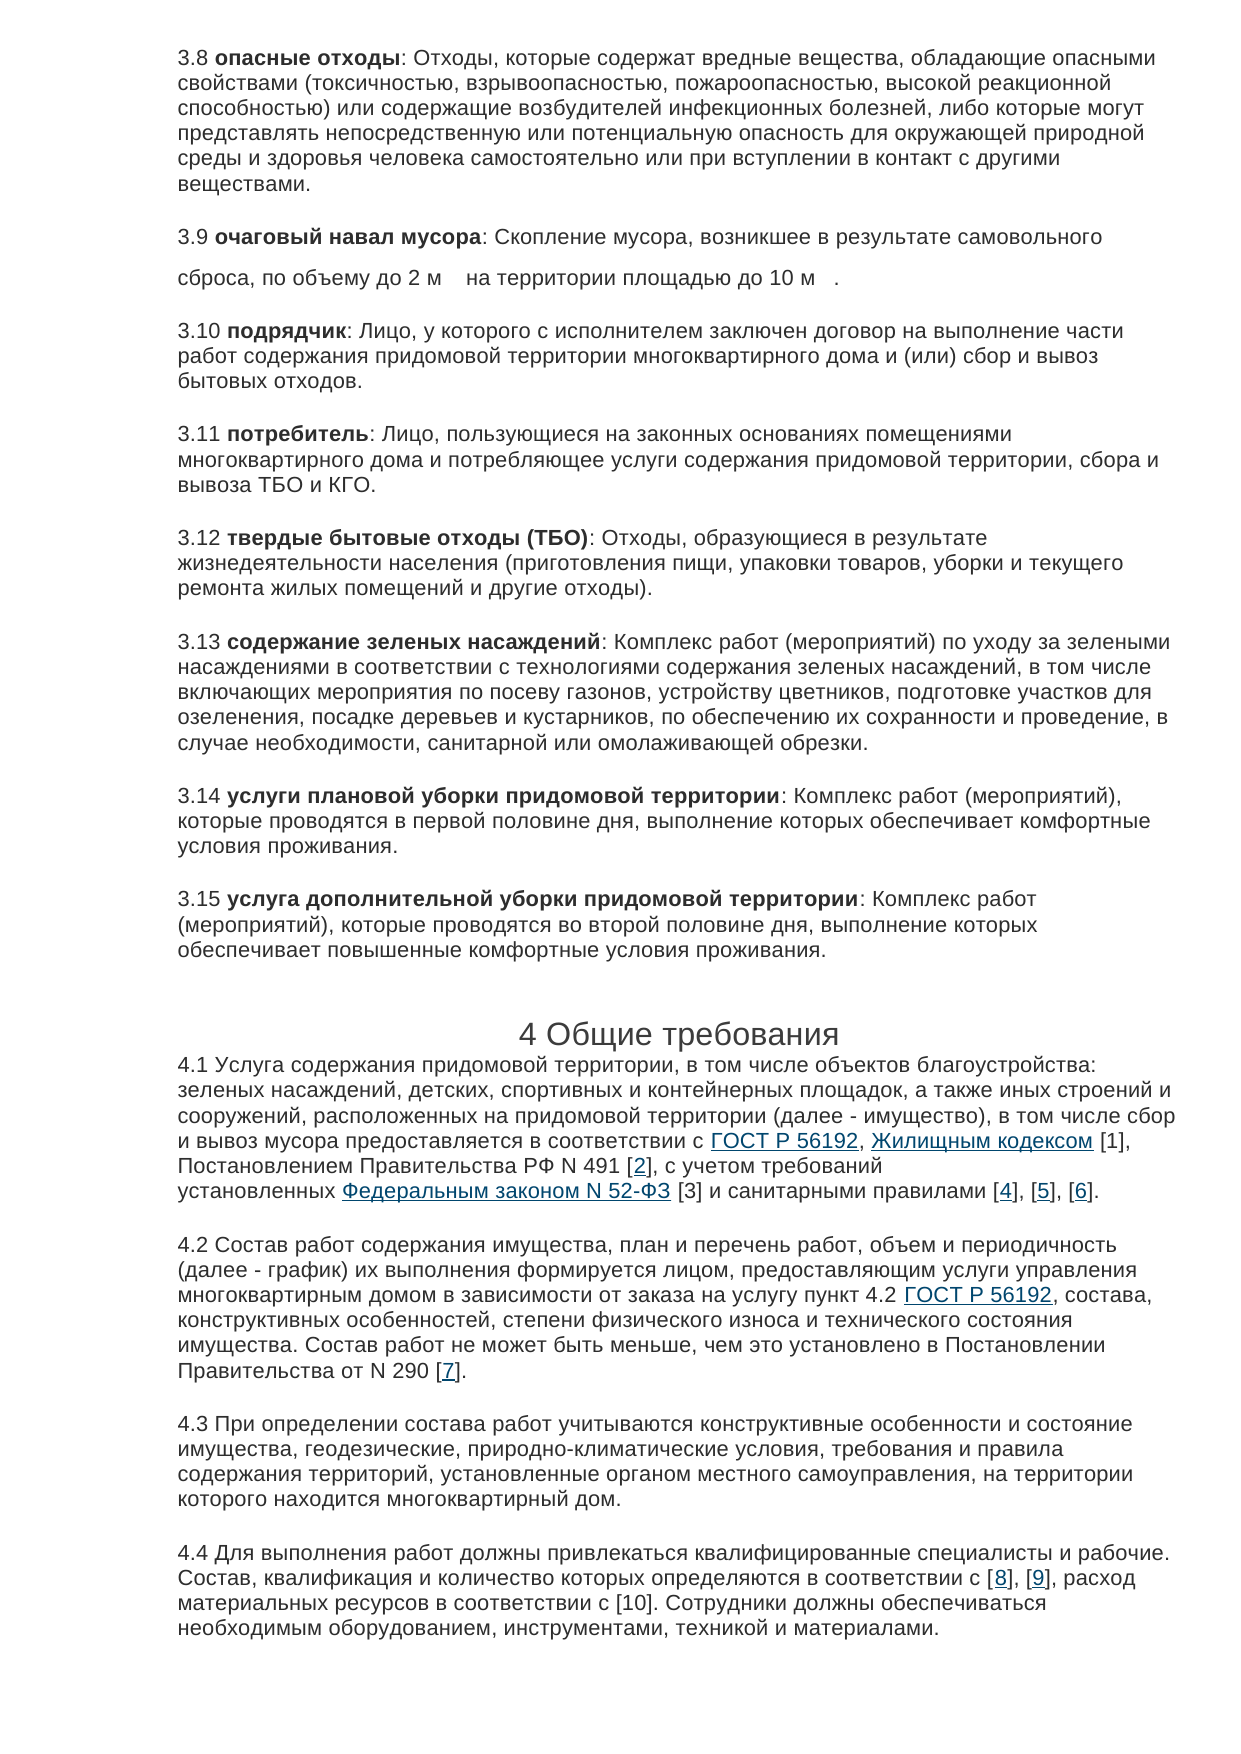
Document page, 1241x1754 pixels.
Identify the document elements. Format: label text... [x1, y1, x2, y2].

text 3.14 услуги плановой уборки придомовой территории: Комплекс работ (мероприятий), которые проводятся в первой половине дня, выполнение которых обеспечивает комфортные условия проживания. [177, 783, 1181, 886]
text 4.2 Состав работ содержания имущества, план и перечень работ, объем и периодичность (далее - график) их выполнения формируется лицом, предоставляющим услуги управления многоквартирным домом в зависимости от заказа на услугу пункт 4.2 ГОСТ Р 56192, состава, конструктивных особенностей, степени физического износа и технического состояния имущества. Состав работ не может быть меньше, чем это установлено в Постановлении Правительства от N 290 [7]. [177, 1231, 1181, 1411]
text 4.1 Услуга содержания придомовой территории, в том числе объектов благоустройства: зеленых насаждений, детских, спортивных и контейнерных площадок, а также иных строений и сооружений, расположенных на придомовой территории (далее - имущество), в том числе сбор и вывоз мусора предоставляется в соответствии с ГОСТ Р 56192, Жилищным кодексом [1], Постановлением Правительства РФ N 491 [2], с учетом требований установленных Федеральным законом N 52-ФЗ [3] и санитарными правилами [4], [5], [6]. [177, 1052, 1181, 1231]
text 3.13 содержание зеленых насаждений: Комплекс работ (мероприятий) по уходу за зелеными насаждениями в соответствии с технологиями содержания зеленых насаждений, в том числе включающих мероприятия по посеву газонов, устройству цветников, подготовке участков для озеленения, посадке деревьев и кустарников, по обеспечению их сохранности и проведение, в случае необходимости, санитарной или омолаживающей обрезки. [177, 628, 1181, 783]
text 3.15 услуга дополнительной уборки придомовой территории: Комплекс работ (мероприятий), которые проводятся во второй половине дня, выполнение которых обеспечивает повышенные комфортные условия проживания. [177, 886, 1181, 1015]
text 4.4 Для выполнения работ должны привлекаться квалифицированные специалисты и рабочие. Состав, квалификация и количество которых определяются в соответствии с [8], [9], расход материальных ресурсов в соответствии с [10]. Сотрудники должны обеспечиваться необходимым оборудованием, инструментами, техникой и материалами. [177, 1539, 1181, 1668]
text 3.8 опасные отходы: Отходы, которые содержат вредные вещества, обладающие опасными свойствами (токсичностью, взрывоопасностью, пожароопасностью, высокой реакционной способностью) или содержащие возбудителей инфекционных болезней, либо которые могут представлять непосредственную или потенциальную опасность для окружающей природной среды и здоровья человека самостоятельно или при вступлении в контакт с другими веществами. [177, 44, 1181, 224]
text 3.10 подрядчик: Лицо, у которого с исполнителем заключен договор на выполнение части работ содержания придомовой территории многоквартирного дома и (или) сбор и вывоз бытовых отходов. [177, 318, 1181, 421]
text 3.9 очаговый навал мусора: Скопление мусора, возникшее в результате самовольного сброса, по объему до 2 м на территории площадью до 10 м. [177, 224, 1181, 318]
text 3.12 твердые бытовые отходы (ТБО): Отходы, образующиеся в результате жизнедеятельности населения (приготовления пищи, упаковки товаров, уборки и текущего ремонта жилых помещений и другие отходы). [177, 525, 1181, 628]
text 3.11 потребитель: Лицо, пользующиеся на законных основаниях помещениями многоквартирного дома и потребляющее услуги содержания придомовой территории, сбора и вывоза ТБО и КГО. [177, 421, 1181, 525]
text 4 Общие требования [177, 1015, 1181, 1052]
text 4.3 При определении состава работ учитываются конструктивные особенности и состояние имущества, геодезические, природно-климатические условия, требования и правила содержания территорий, установленные органом местного самоуправления, на территории которого находится многоквартирный дом. [177, 1411, 1181, 1539]
